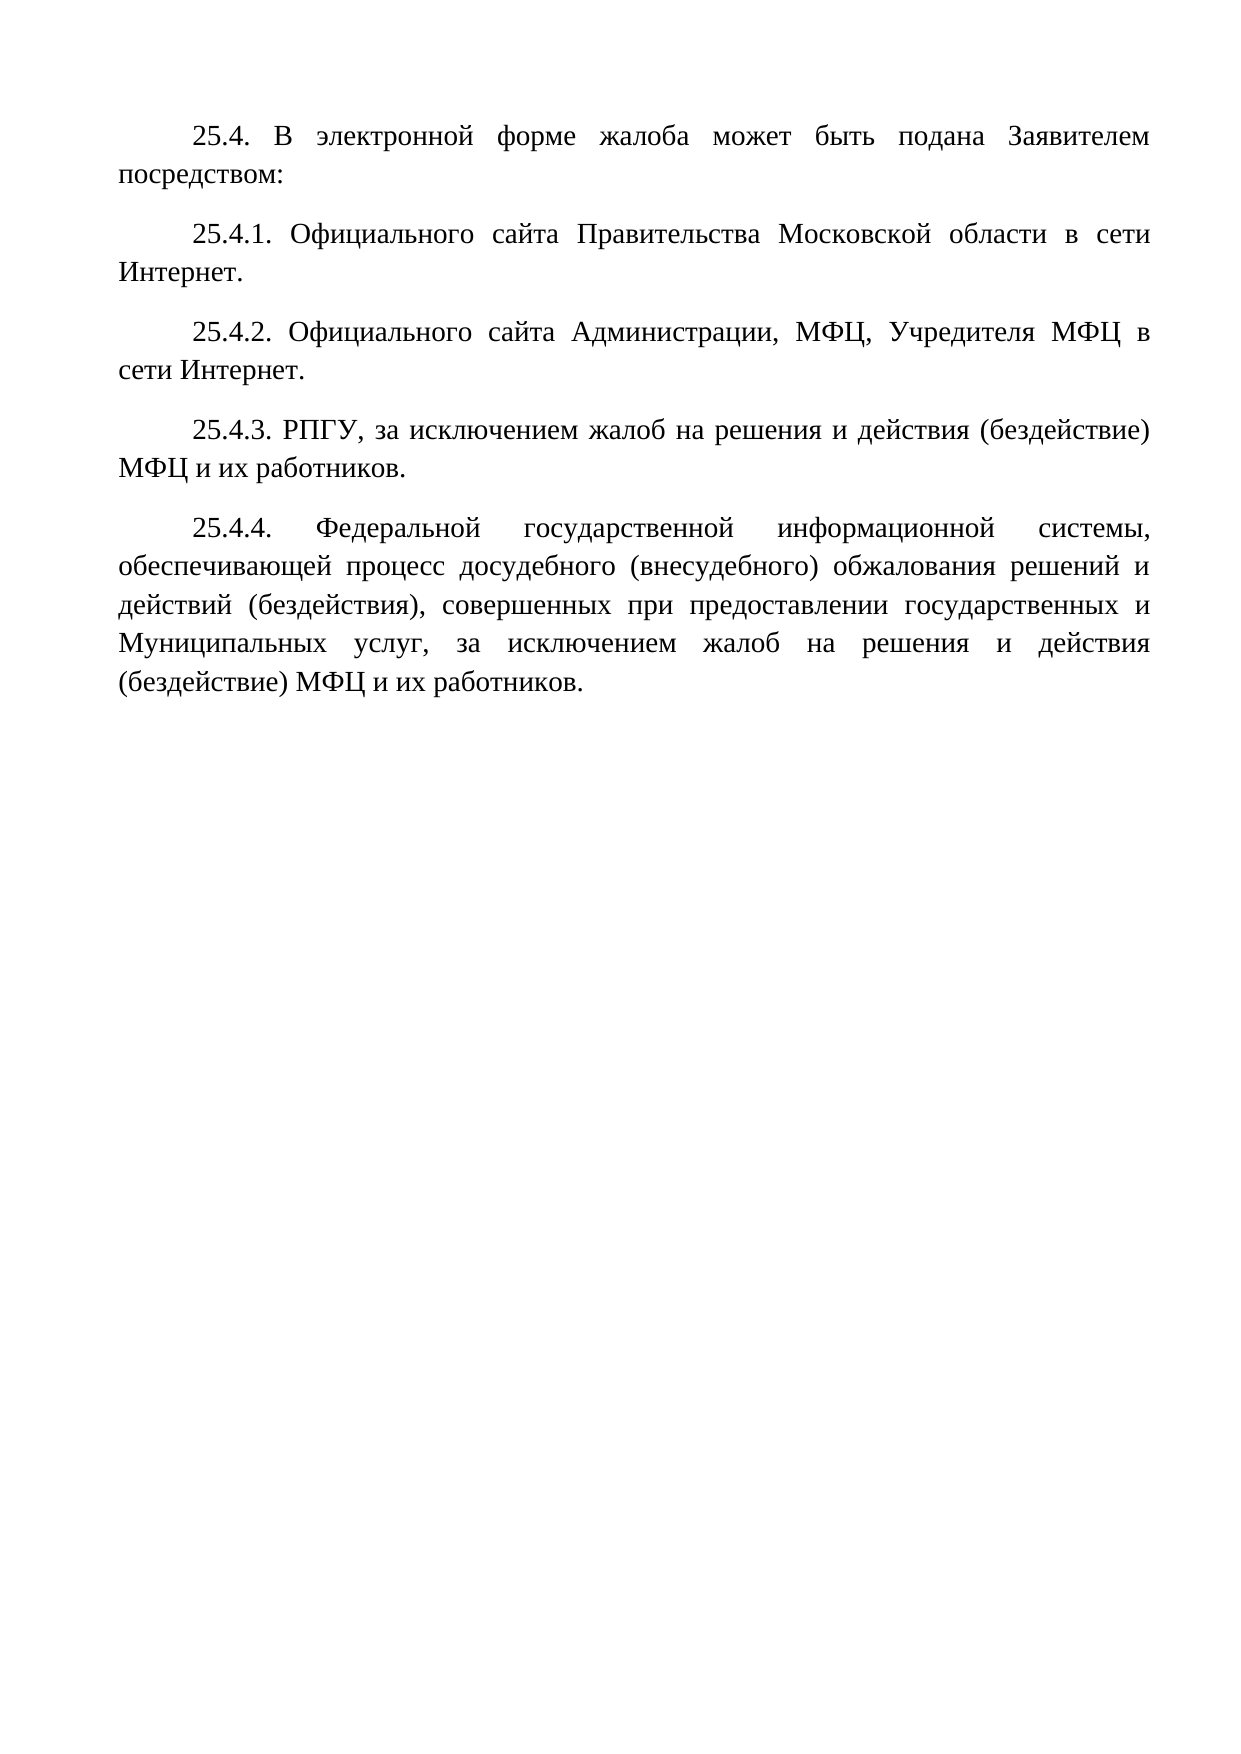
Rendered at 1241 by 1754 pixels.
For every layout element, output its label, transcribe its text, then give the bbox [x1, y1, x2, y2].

text 25.4.3. РПГУ, за исключением жалоб на решения и действия (бездействие) МФЦ и их работников. [118, 412, 1151, 484]
text 25.4.4. Федеральной государственной информационной системы, обеспечивающей процесс досудебного (внесудебного) обжалования решений и действий (бездействия), совершенных при предоставлении государственных и Муниципальных услуг, за исключением жалоб на решения и действия (бездействие) МФЦ и их работников. [118, 510, 1151, 697]
text 25.4. В электронной форме жалоба может быть подана Заявителем посредством: [118, 118, 1151, 190]
text 25.4.2. Официального сайта Администрации, МФЦ, Учредителя МФЦ в сети Интернет. [118, 314, 1151, 386]
text 25.4.1. Официального сайта Правительства Московской области в сети Интернет. [118, 216, 1151, 288]
